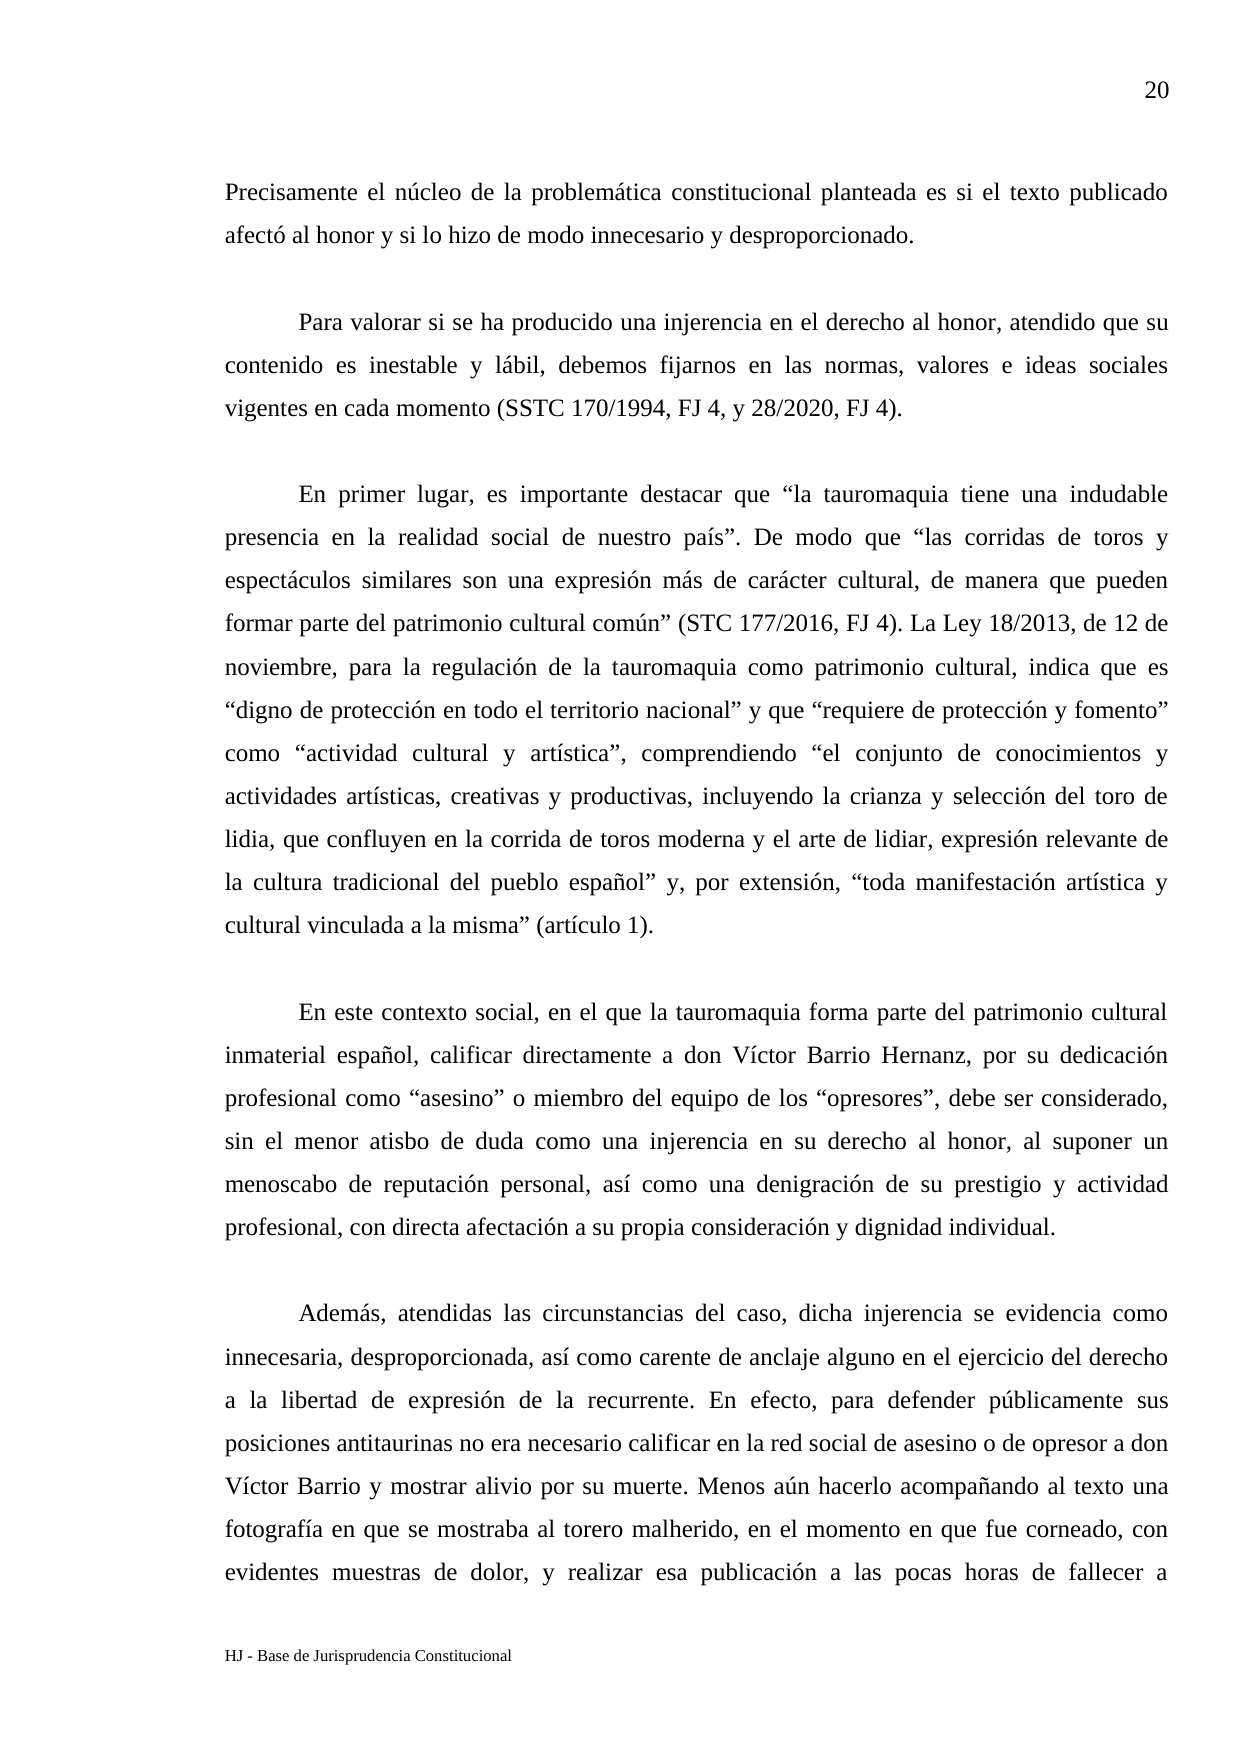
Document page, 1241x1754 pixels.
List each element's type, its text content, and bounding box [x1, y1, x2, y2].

text Para valorar si se ha producido una injerencia en el derecho al honor, atendido que su contenido es inestable y lábil, debemos fijarnos en las normas, valores e ideas sociales vigentes en cada momento (SSTC 170/1994, FJ 4, y 28/2020, FJ 4). [224, 307, 1169, 422]
text En este contexto social, en el que la tauromaquia forma parte del patrimonio cultural inmaterial español, calificar directamente a don Víctor Barrio Hernanz, por su dedicación profesional como “asesino” o miembro del equipo de los “opresores”, debe ser considerado, sin el menor atisbo de duda como una injerencia en su derecho al honor, al suponer un menoscabo de reputación personal, así como una denigración de su prestigio y actividad profesional, con directa afectación a su propia consideración y dignidad individual. [224, 997, 1169, 1241]
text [224, 177, 1169, 249]
text En primer lugar, es importante destacar que “la tauromaquia tiene una indudable presencia en la realidad social de nuestro país”. De modo que “las corridas de toros y espectáculos similares son una expresión más de carácter cultural, de manera que pueden formar parte del patrimonio cultural común” (STC 177/2016, FJ 4). La Ley 18/2013, de 12 de noviembre, para la regulación de la tauromaquia como patrimonio cultural, indica que es “digno de protección en todo el territorio nacional” y que “requiere de protección y fomento” como “actividad cultural y artística”, comprendiendo “el conjunto de conocimientos y actividades artísticas, creativas y productivas, incluyendo la crianza y selección del toro de lidia, que confluyen en la corrida de toros moderna y el arte de lidiar, expresión relevante de la cultura tradicional del pueblo español” y, por extensión, “toda manifestación artística y cultural vinculada a la misma” (artículo 1). [224, 479, 1169, 939]
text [224, 1298, 1169, 1586]
